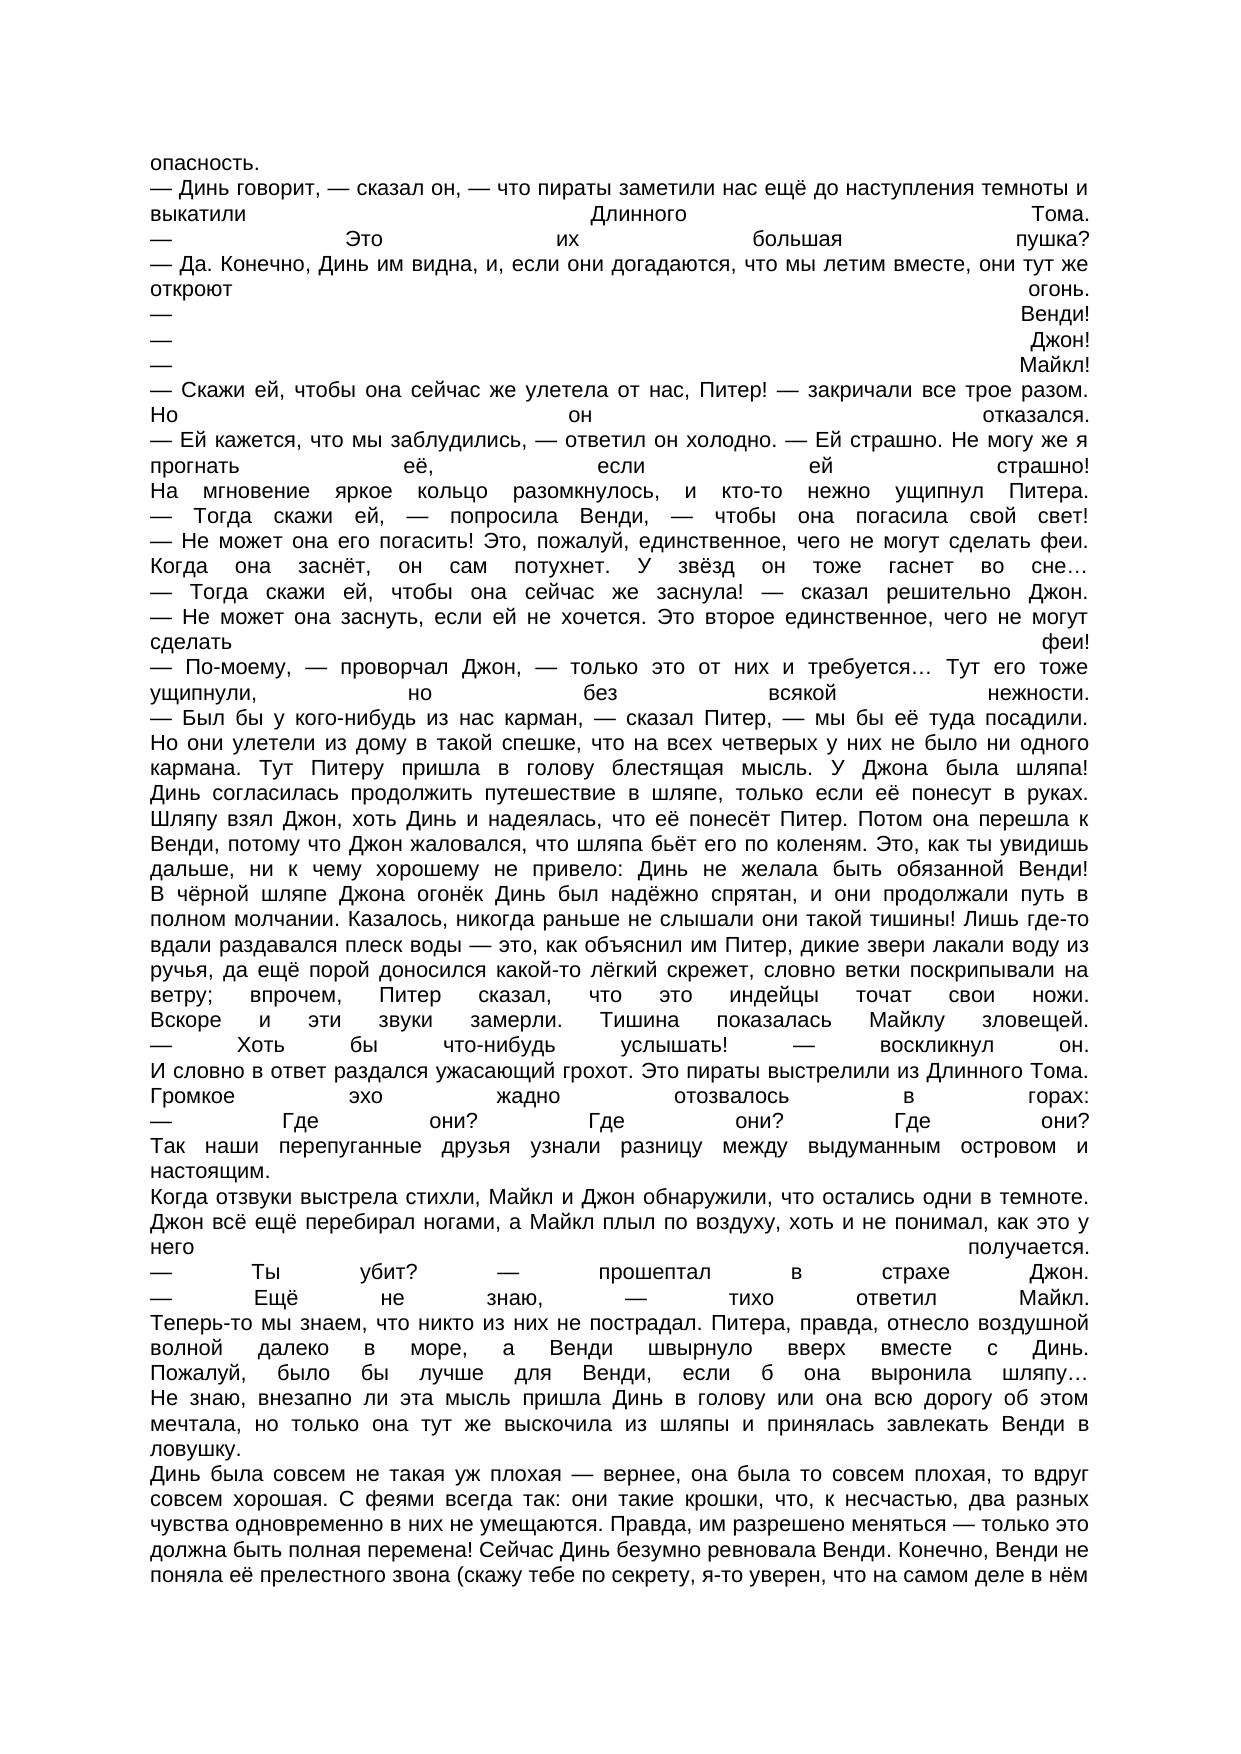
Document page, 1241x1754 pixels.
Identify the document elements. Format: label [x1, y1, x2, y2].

text [150, 150, 1090, 1587]
